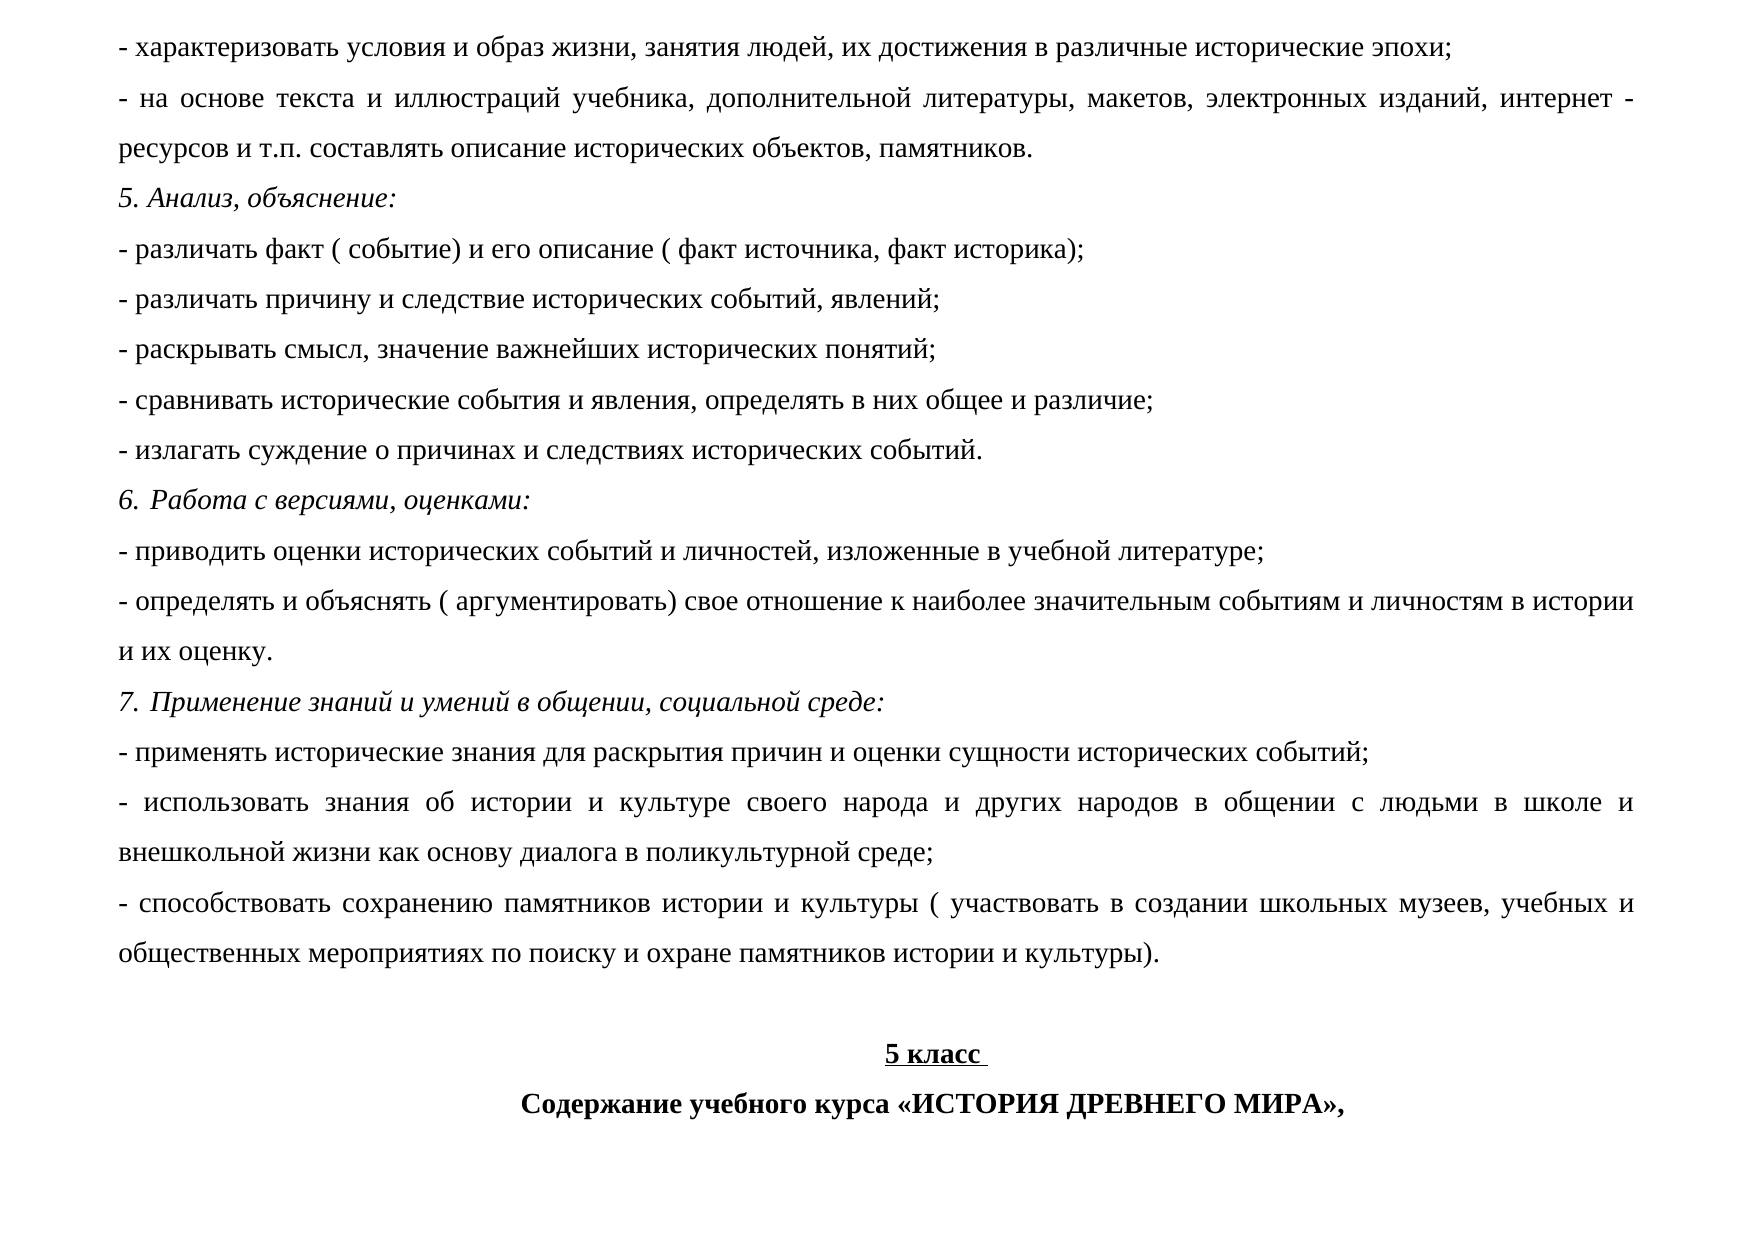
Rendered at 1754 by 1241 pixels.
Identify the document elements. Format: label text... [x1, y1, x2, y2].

text - сравнивать исторические события и явления, определять в них общее и различие; [118, 382, 1636, 415]
text - применять исторические знания для раскрытия причин и оценки сущности исторических событий; [118, 734, 1636, 767]
text - приводить оценки исторических событий и личностей, изложенные в учебной литературе; [118, 533, 1636, 566]
text 5 класс [229, 1036, 1636, 1069]
text - использовать знания об истории и культуре своего народа и других народов в общении с людьми в школе и внешкольной жизни как основу диалога в поликультурной среде; [118, 784, 1636, 868]
text - определять и объяснять ( аргументировать) свое отношение к наиболее значительным событиям и личностям в истории и их оценку. [118, 583, 1636, 667]
text - характеризовать условия и образ жизни, занятия людей, их достижения в различные исторические эпохи; [118, 29, 1636, 63]
text - способствовать сохранению памятников истории и культуры ( участвовать в создании школьных музеев, учебных и общественных мероприятиях по поиску и охране памятников истории и культуры). [118, 885, 1636, 969]
text - раскрывать смысл, значение важнейших исторических понятий; [118, 331, 1636, 365]
text - излагать суждение о причинах и следствиях исторических событий. [118, 432, 1636, 466]
text 5. Анализ, объяснение: [118, 181, 1636, 214]
text - на основе текста и иллюстраций учебника, дополнительной литературы, макетов, электронных изданий, интернет - ресурсов и т.п. составлять описание исторических объектов, памятников. [118, 80, 1636, 164]
text 6. Работа с версиями, оценками: [118, 482, 1636, 516]
text - различать причину и следствие исторических событий, явлений; [118, 281, 1636, 315]
text 7. Применение знаний и умений в общении, социальной среде: [118, 684, 1636, 717]
text Содержание учебного курса «ИСТОРИЯ ДРЕВНЕГО МИРА», [229, 1086, 1636, 1120]
text - различать факт ( событие) и его описание ( факт источника, факт историка); [118, 231, 1636, 264]
